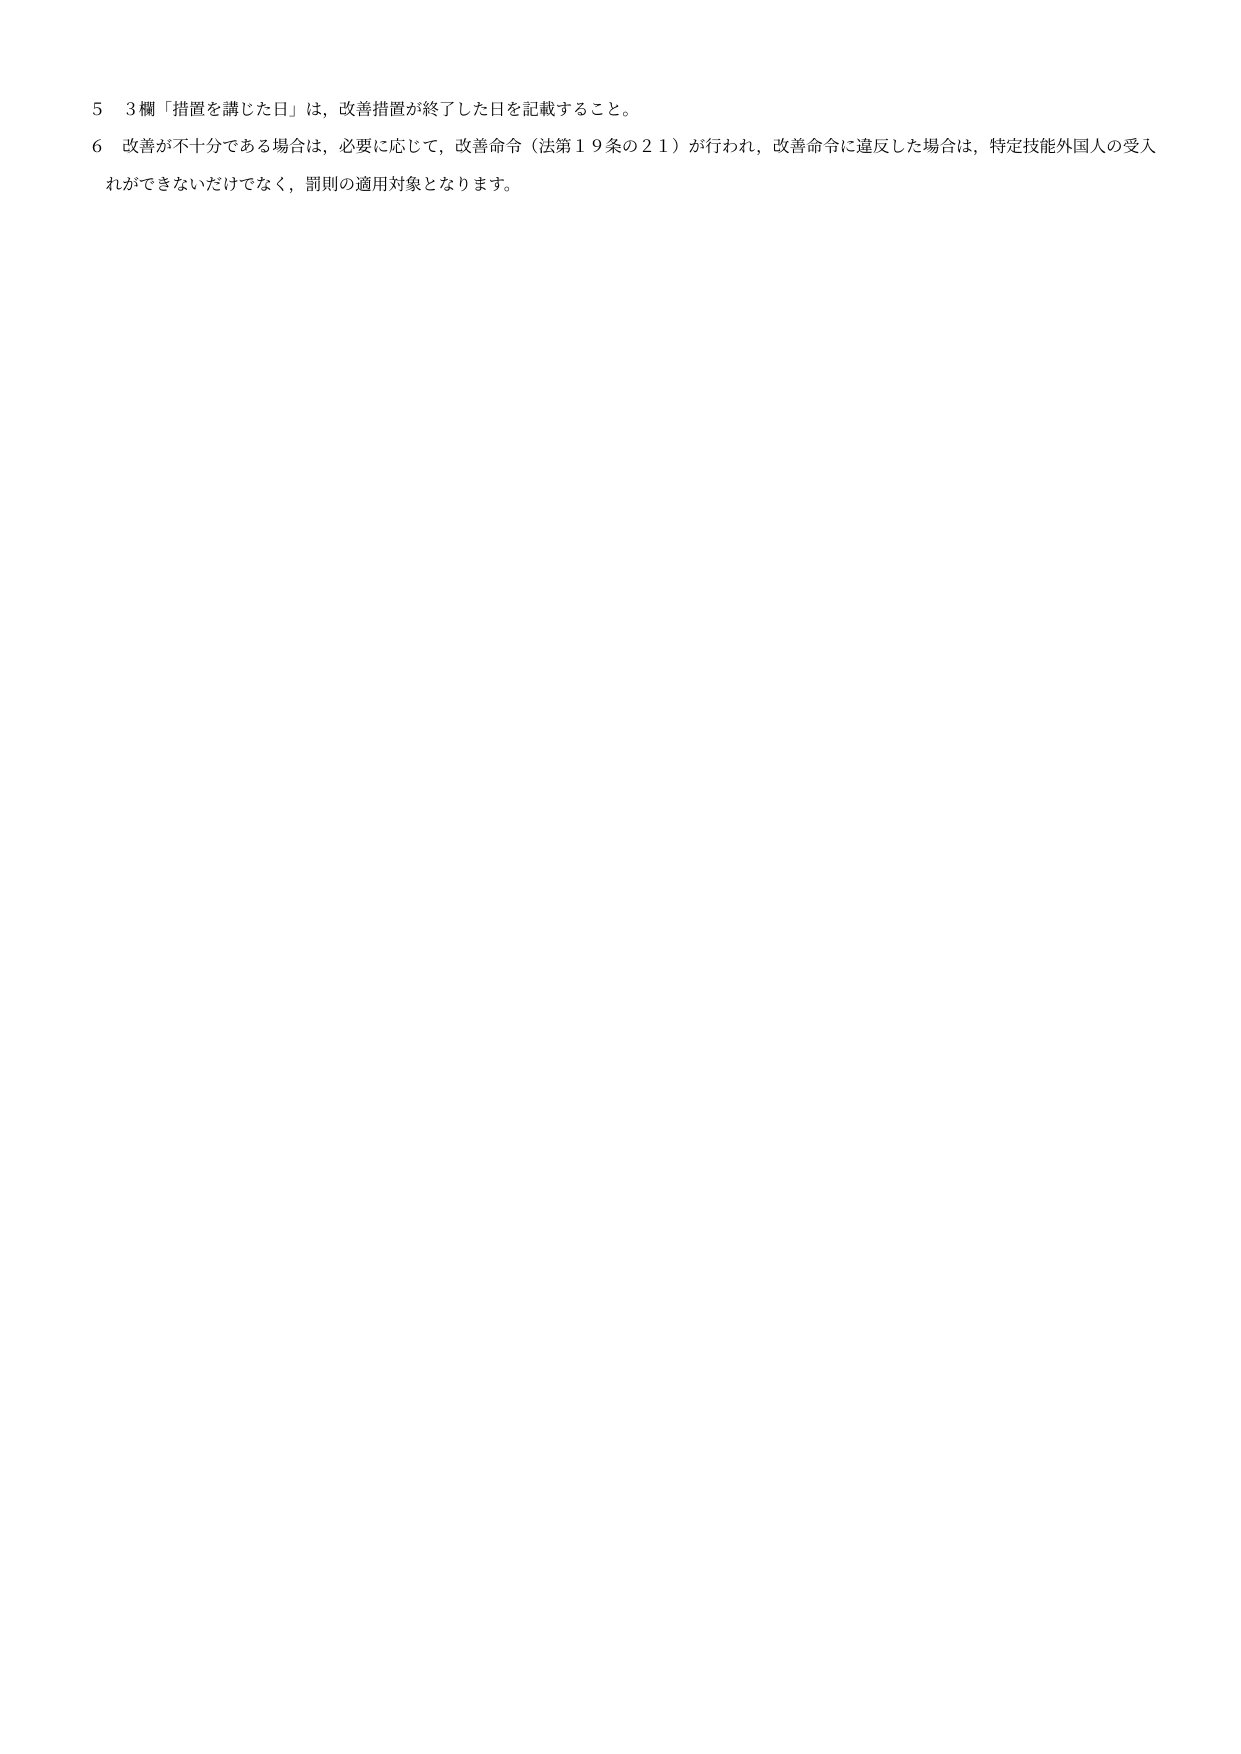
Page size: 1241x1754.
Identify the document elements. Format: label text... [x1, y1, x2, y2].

text ６ 改善が不十分である場合は，必要に応じて，改善命令（法第１９条の２１）が行われ，改善命令に違反した場合は，特定技能外国人の受入れができないだけでなく，罰則の適用対象となります。 [89, 127, 1157, 202]
text ５ ３欄「措置を講じた日」は，改善措置が終了した日を記載すること。 [89, 89, 1157, 127]
